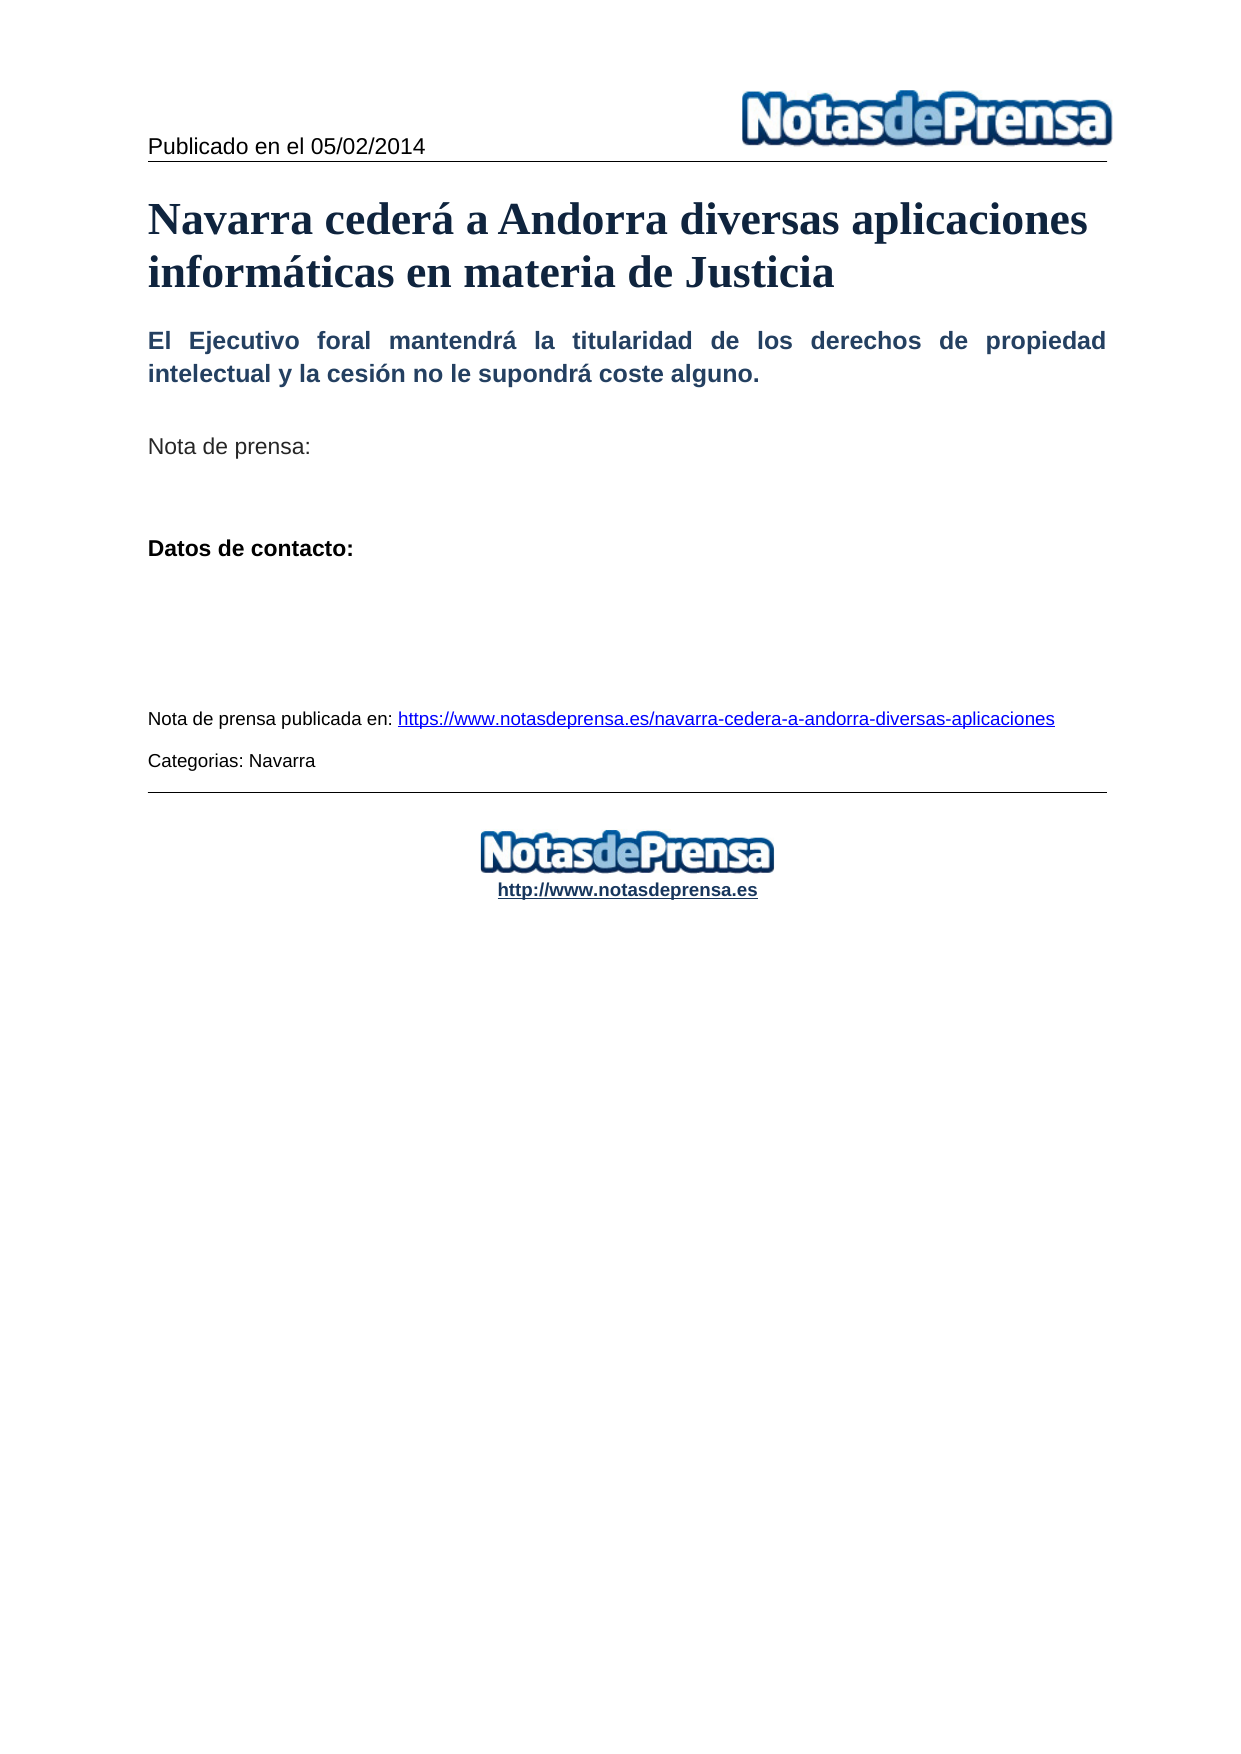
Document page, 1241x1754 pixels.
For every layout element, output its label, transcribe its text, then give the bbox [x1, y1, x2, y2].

text Publicado en el 05/02/2014 [148, 133, 1107, 161]
subtitle El Ejecutivo foral mantendrá la titularidad de los derechos de propiedad intelectual y la cesión no le supondrá coste alguno. [148, 326, 1107, 388]
text Datos de contacto: [148, 535, 1107, 562]
subtitle Navarra cederá a Andorra diversas aplicaciones informáticas en materia de Justicia [148, 192, 1107, 297]
text Nota de prensa publicada en: https://www.notasdeprensa.es/navarra-cedera-a-andorra-diversas-aplicaciones [148, 707, 1107, 729]
text http://www.notasdeprensa.es [148, 879, 1107, 901]
picture [742, 90, 1113, 148]
text Categorias: Navarra [148, 750, 1107, 771]
picture [480, 829, 775, 875]
